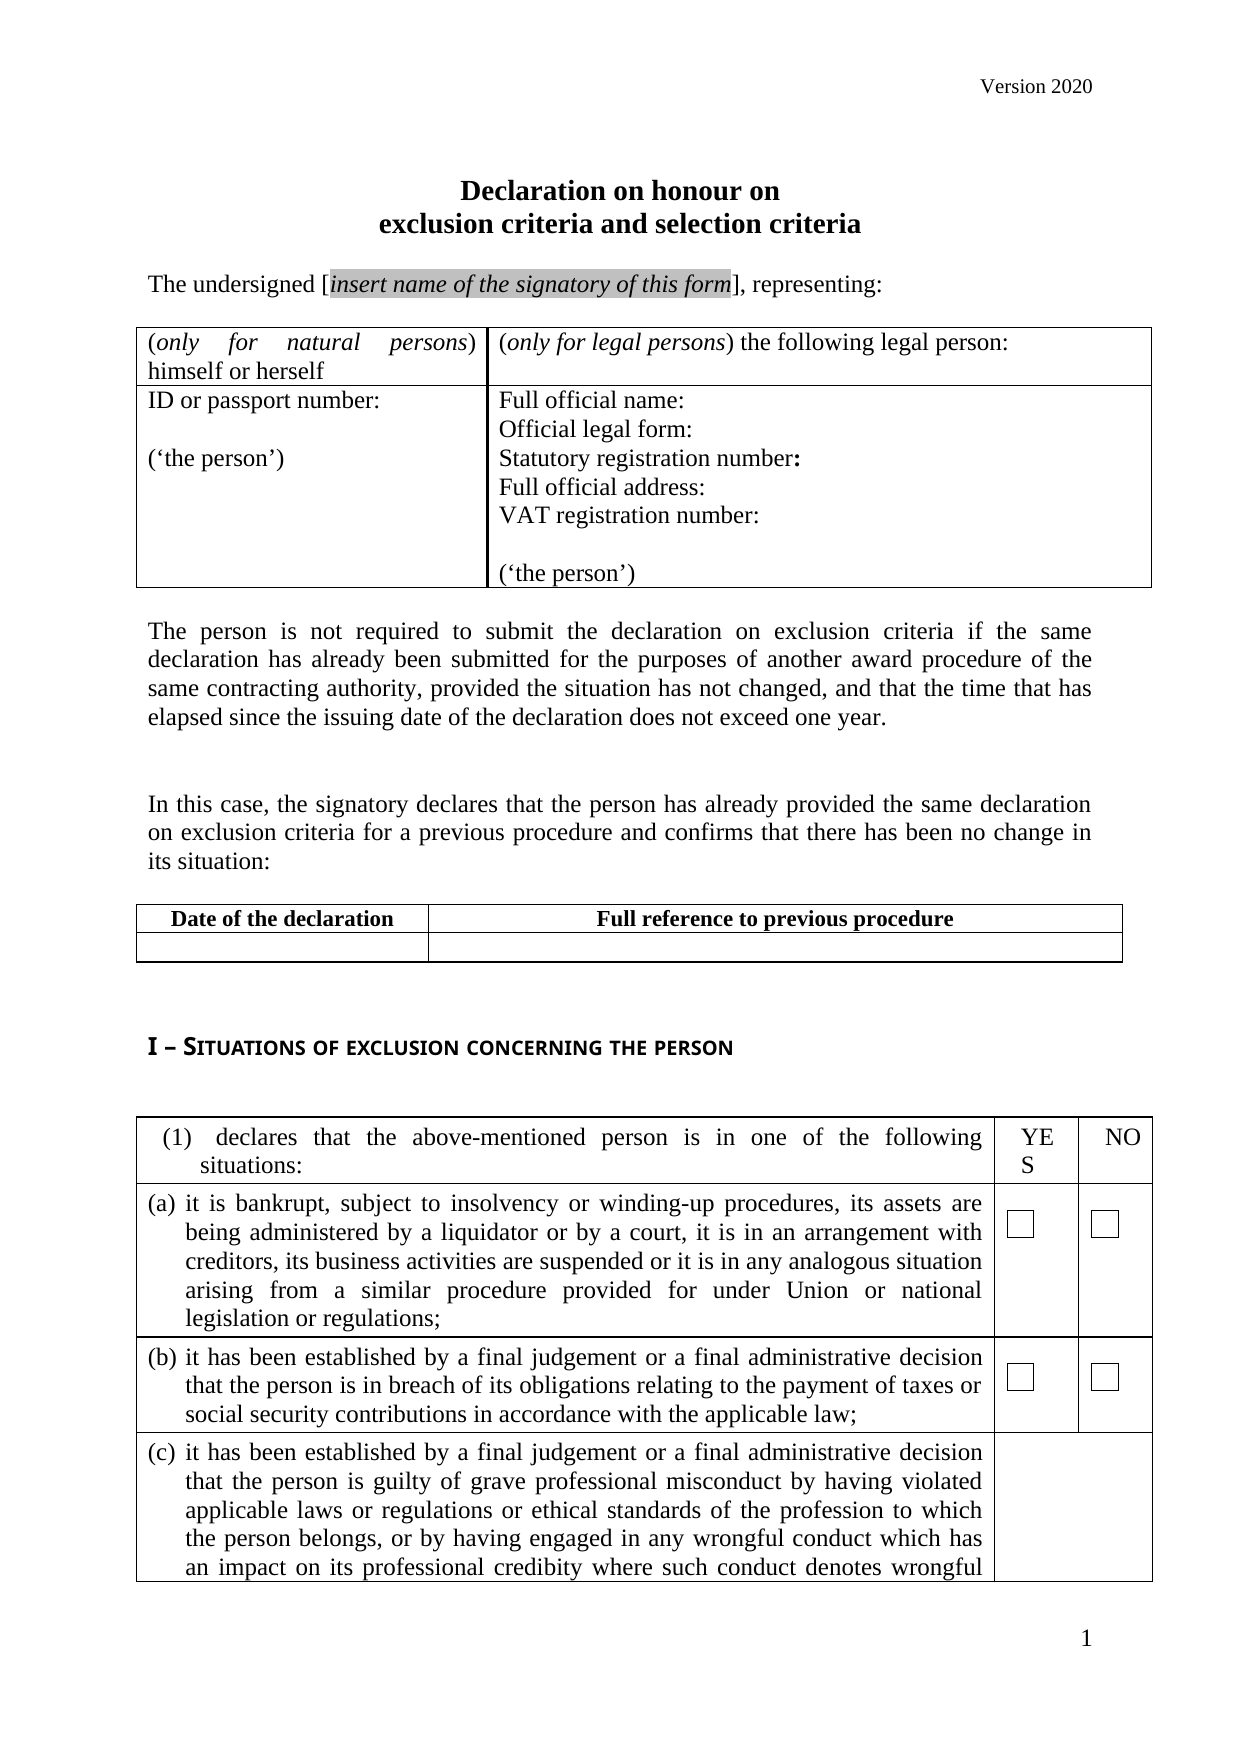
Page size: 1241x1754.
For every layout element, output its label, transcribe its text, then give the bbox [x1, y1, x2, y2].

table_cell [1079, 1338, 1152, 1432]
table_header Date of the declaration [137, 905, 428, 932]
table_header (only for legal persons) the following legal person: [489, 328, 1151, 385]
table_cell [137, 933, 428, 961]
table_header Full reference to previous procedure [429, 905, 1122, 932]
table_cell it is bankrupt, subject to insolvency or winding-up procedures, its assets are being administered by a liquidator or by a court, it is in an arrangement with creditors, its business activities are suspended or it is in any analogous situation arising from a similar procedure provided for under Union or national legislation or regulations; [137, 1184, 994, 1336]
text The undersigned [insert name of the signatory of this form], representing: [148, 269, 330, 298]
text In this case, the signatory declares that the person has already provided the same declaration on exclusion criteria for a previous procedure and confirms that there has been no change in its situation: [148, 789, 1093, 875]
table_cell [137, 1433, 994, 1581]
table_header NO [1079, 1118, 1152, 1183]
title I – Situations of exclusion concerning the person [148, 1029, 1093, 1063]
text Declaration on honour on exclusion criteria and selection criteria [148, 173, 1093, 240]
text The person is not required to submit the declaration on exclusion criteria if the same declaration has already been submitted for the purposes of another award procedure of the same contracting authority, provided the situation has not changed, and that the time that has elapsed since the issuing date of the declaration does not exceed one year. [148, 616, 1093, 731]
table_cell [995, 1433, 1152, 1581]
table_cell [429, 933, 1122, 961]
table_header declares that the above-mentioned person is in one of the following situations: [137, 1118, 994, 1183]
table_cell [995, 1338, 1078, 1432]
table_cell [1079, 1184, 1152, 1336]
text The undersigned [insert name of the signatory of this form], representing: [731, 269, 1093, 298]
table_cell [995, 1184, 1078, 1336]
table_header (only for natural persons) himself or herself [137, 328, 486, 385]
table_cell it has been established by a final judgement or a final administrative decision that the person is in breach of its obligations relating to the payment of taxes or social security contributions in accordance with the applicable law; [137, 1338, 994, 1432]
table_cell Full official name: Official legal form: Statutory registration number: Full official address: VAT registration number: (‘the person’) [489, 386, 1151, 587]
table_cell ID or passport number: (‘the person’) [137, 386, 486, 587]
table_header YES [995, 1118, 1078, 1183]
